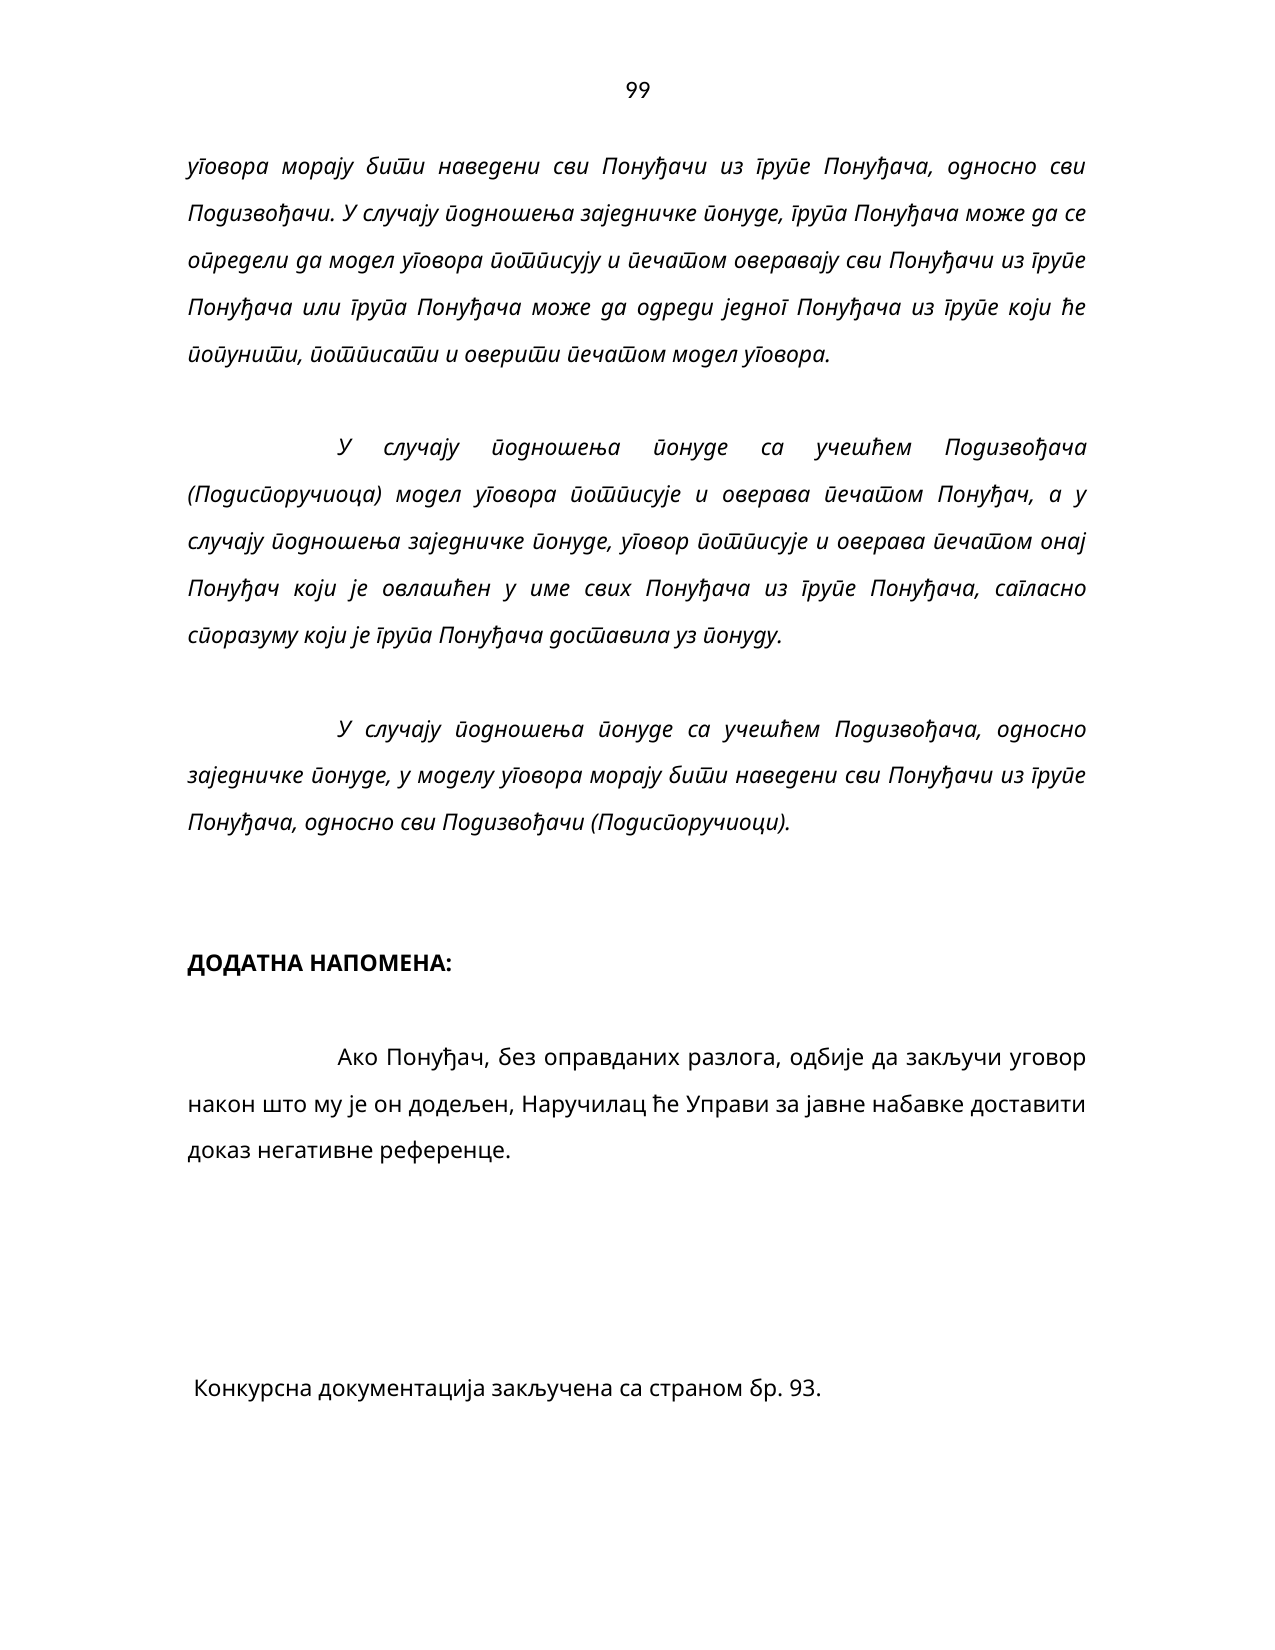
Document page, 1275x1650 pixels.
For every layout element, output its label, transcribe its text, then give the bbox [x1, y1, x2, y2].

text Конкурсна документација закључена са страном бр. 93. [187, 1372, 1087, 1403]
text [187, 150, 1087, 369]
text ДОДАТНА НАПОМЕНА: [187, 947, 1087, 978]
text У случају подношења понуде са учешћем Подизвођача (Подиспоручиоца) модел уговора потписује и оверава печатом Понуђач, а у случају подношења заједничке понуде, уговор потписује и оверава печатом онај Понуђач који је овлашћен у име свих Понуђача из групе Понуђача, сагласно споразуму који је група Понуђача доставила уз понуду. [187, 431, 1087, 650]
text Ако Понуђач, без оправданих разлога, одбије да закључи уговор након што му је он додељен, Наручилац ће Управи за јавне набавке доставити доказ негативне референце. [187, 1041, 1087, 1166]
text У случају подношења понуде са учешћем Подизвођача, односно заједничке понуде, у моделу уговора морају бити наведени сви Понуђачи из групе Понуђача, односно сви Подизвођачи (Подиспоручиоци). [187, 712, 1087, 837]
